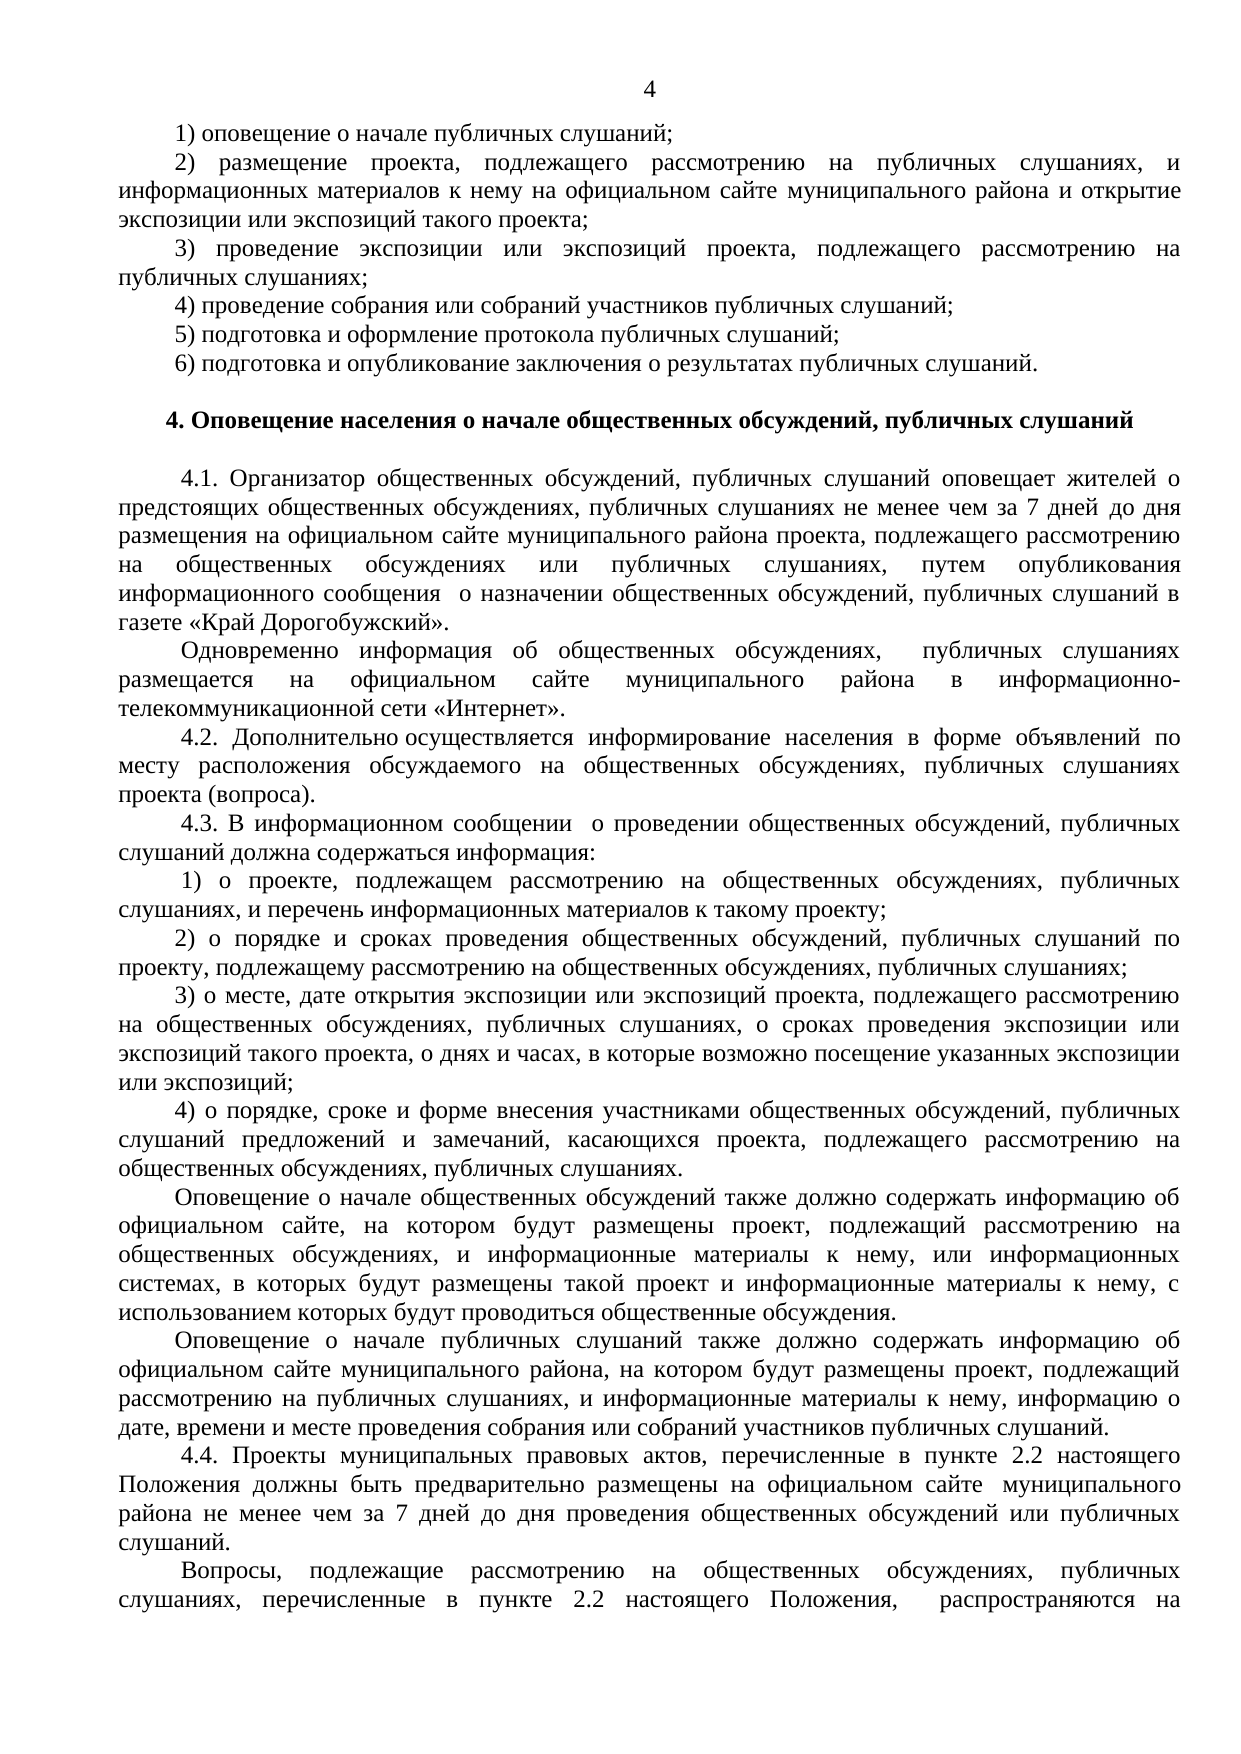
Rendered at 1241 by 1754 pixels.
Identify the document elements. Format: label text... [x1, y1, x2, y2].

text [118, 1556, 1181, 1613]
text 4) о порядке, сроке и форме внесения участниками общественных обсуждений, публичных слушаний предложений и замечаний, касающихся проекта, подлежащего рассмотрению на общественных обсуждениях, публичных слушаниях. [118, 1096, 1181, 1182]
text 4. Оповещение населения о начале общественных обсуждений, публичных слушаний [118, 406, 1181, 434]
text 5) подготовка и оформление протокола публичных слушаний; [118, 319, 1181, 348]
text 3) о месте, дате открытия экспозиции или экспозиций проекта, подлежащего рассмотрению на общественных обсуждениях, публичных слушаниях, о сроках проведения экспозиции или экспозиций такого проекта, о днях и часах, в которые возможно посещение указанных экспозиции или экспозиций; [118, 981, 1181, 1096]
text 4) проведение собрания или собраний участников публичных слушаний; [118, 291, 1181, 319]
text 6) подготовка и опубликование заключения о результатах публичных слушаний. [118, 348, 1181, 377]
text Оповещение о начале общественных обсуждений также должно содержать информацию об официальном сайте, на котором будут размещены проект, подлежащий рассмотрению на общественных обсуждениях, и информационные материалы к нему, или информационных системах, в которых будут размещены такой проект и информационные материалы к нему, с использованием которых будут проводиться общественные обсуждения. [118, 1182, 1181, 1326]
text 4.4. Проекты муниципальных правовых актов, перечисленные в пункте 2.2 настоящего Положения должны быть предварительно размещены на официальном сайте муниципального района не менее чем за 7 дней до дня проведения общественных обсуждений или публичных слушаний. [118, 1441, 1181, 1556]
text 4.1. Организатор общественных обсуждений, публичных слушаний оповещает жителей о предстоящих общественных обсуждениях, публичных слушаниях не менее чем за 7 дней до дня размещения на официальном сайте муниципального района проекта, подлежащего рассмотрению на общественных обсуждениях или публичных слушаниях, путем опубликования информационного сообщения о назначении общественных обсуждений, публичных слушаний в газете «Край Дорогобужский». [118, 549, 1181, 636]
text Одновременно информация об общественных обсуждениях, публичных слушаниях размещается на официальном сайте муниципального района в информационно-телекоммуникационной сети «Интернет». [118, 636, 1181, 722]
text 1) оповещение о начале публичных слушаний; [118, 118, 1181, 147]
text 4.3. В информационном сообщении о проведении общественных обсуждений, публичных слушаний должна содержаться информация: [118, 808, 1181, 866]
text 4.1. Организатор общественных обсуждений, публичных слушаний оповещает жителей о предстоящих общественных обсуждениях, публичных слушаниях не менее чем за 7 дней до дня размещения на официальном сайте муниципального района проекта, подлежащего рассмотрению на общественных обсуждениях или публичных слушаниях, путем опубликования информационного сообщения о назначении общественных обсуждений, публичных слушаний в газете «Край Дорогобужский». [118, 463, 1181, 521]
text 1) о проекте, подлежащем рассмотрению на общественных обсуждениях, публичных слушаниях, и перечень информационных материалов к такому проекту; [118, 866, 1181, 923]
text Оповещение о начале публичных слушаний также должно содержать информацию об официальном сайте муниципального района, на котором будут размещены проект, подлежащий рассмотрению на публичных слушаниях, и информационные материалы к нему, информацию о дате, времени и месте проведения собрания или собраний участников публичных слушаний. [118, 1326, 1181, 1441]
text 3) проведение экспозиции или экспозиций проекта, подлежащего рассмотрению на публичных слушаниях; [118, 233, 1181, 291]
text 2) размещение проекта, подлежащего рассмотрению на публичных слушаниях, и информационных материалов к нему на официальном сайте муниципального района и открытие экспозиции или экспозиций такого проекта; [118, 147, 1181, 233]
text 4.2. Дополнительно осуществляется информирование населения в форме объявлений по месту расположения обсуждаемого на общественных обсуждениях, публичных слушаниях проекта (вопроса). [118, 722, 1181, 808]
text 2) о порядке и сроках проведения общественных обсуждений, публичных слушаний по проекту, подлежащему рассмотрению на общественных обсуждениях, публичных слушаниях; [118, 923, 1181, 981]
